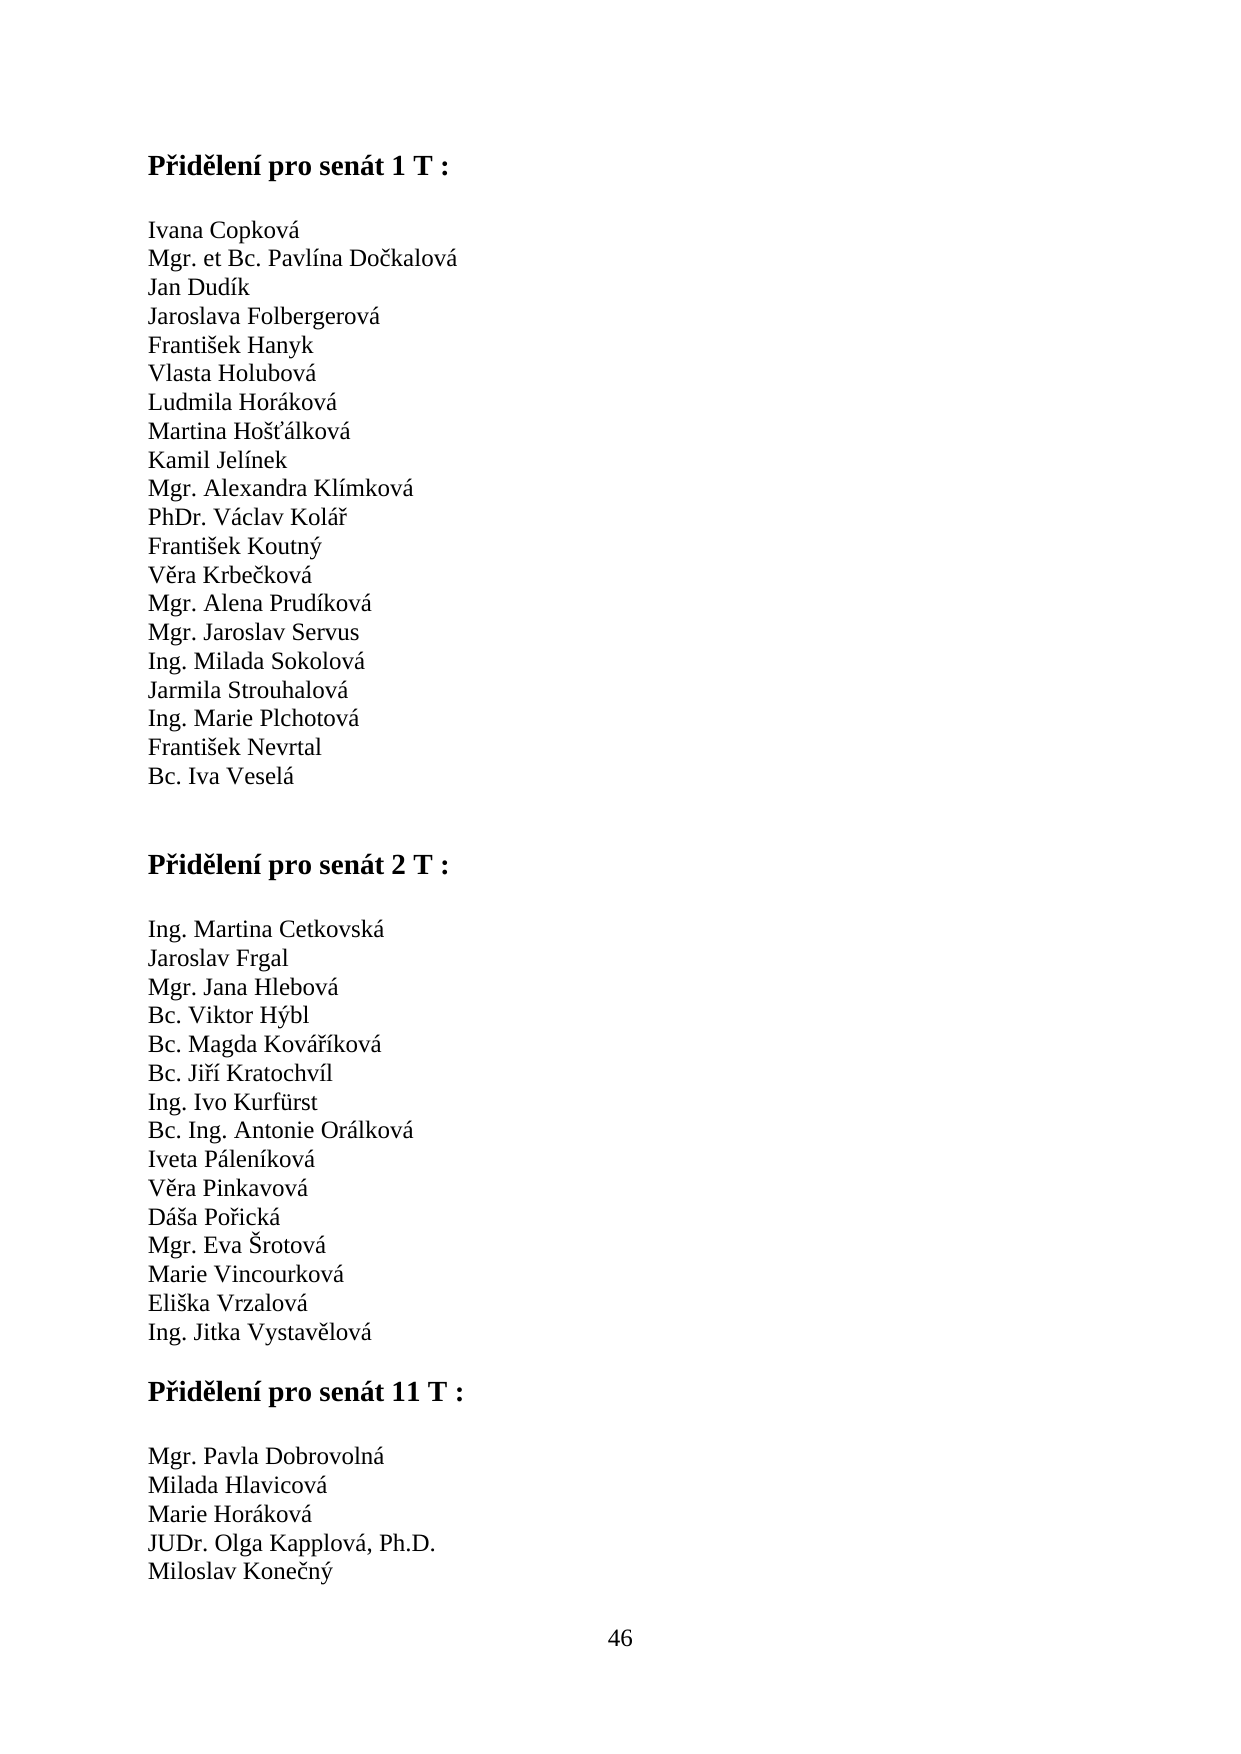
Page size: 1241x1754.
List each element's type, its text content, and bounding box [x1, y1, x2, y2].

text František Hanyk [148, 330, 1093, 358]
text Bc. Magda Kováříková [148, 1029, 1093, 1058]
text JUDr. Olga Kapplová, Ph.D. [148, 1528, 1093, 1556]
text Mgr. Eva Šrotová [148, 1231, 1093, 1259]
text Mgr. Alexandra Klímková [148, 473, 1093, 502]
text Dáša Pořická [148, 1202, 1093, 1231]
text Jan Dudík [148, 272, 1093, 301]
text Mgr. Pavla Dobrovolná [148, 1441, 1093, 1470]
text Přidělení pro senát 11 T : [148, 1374, 1093, 1408]
text Vlasta Holubová [148, 358, 1093, 387]
text Ing. Martina Cetkovská [148, 914, 1093, 943]
text František Nevrtal [148, 732, 1093, 761]
text Ludmila Horáková [148, 387, 1093, 416]
text Miloslav Konečný [148, 1556, 1093, 1585]
text Martina Hošťálková [148, 416, 1093, 445]
text Ing. Marie Plchotová [148, 703, 1093, 732]
text Bc. Iva Veselá [148, 761, 1093, 790]
text Jarmila Strouhalová [148, 675, 1093, 703]
text Mgr. Jana Hlebová [148, 972, 1093, 1001]
text Eliška Vrzalová [148, 1288, 1093, 1317]
text Mgr. et Bc. Pavlína Dočkalová [148, 243, 1093, 272]
text Ing. Milada Sokolová [148, 646, 1093, 675]
text František Koutný [148, 531, 1093, 560]
text Mgr. Jaroslav Servus [148, 617, 1093, 646]
text Milada Hlavicová [148, 1470, 1093, 1499]
text Marie Horáková [148, 1499, 1093, 1528]
text PhDr. Václav Kolář [148, 502, 1093, 531]
text Ivana Copková [148, 215, 1093, 243]
text Kamil Jelínek [148, 445, 1093, 473]
text Ing. Ivo Kurfürst [148, 1087, 1093, 1116]
text Přidělení pro senát 1 T : [148, 148, 1093, 181]
text Přidělení pro senát 2 T : [148, 847, 1093, 881]
text Marie Vincourková [148, 1259, 1093, 1288]
text Bc. Jiří Kratochvíl [148, 1058, 1093, 1087]
text Jaroslava Folbergerová [148, 301, 1093, 330]
text Věra Krbečková [148, 560, 1093, 588]
text Jaroslav Frgal [148, 943, 1093, 972]
text Věra Pinkavová [148, 1173, 1093, 1202]
text Iveta Páleníková [148, 1144, 1093, 1173]
text Bc. Viktor Hýbl [148, 1001, 1093, 1029]
text Bc. Ing. Antonie Orálková [148, 1116, 1093, 1144]
text Mgr. Alena Prudíková [148, 588, 1093, 617]
text Ing. Jitka Vystavělová [148, 1317, 1093, 1346]
